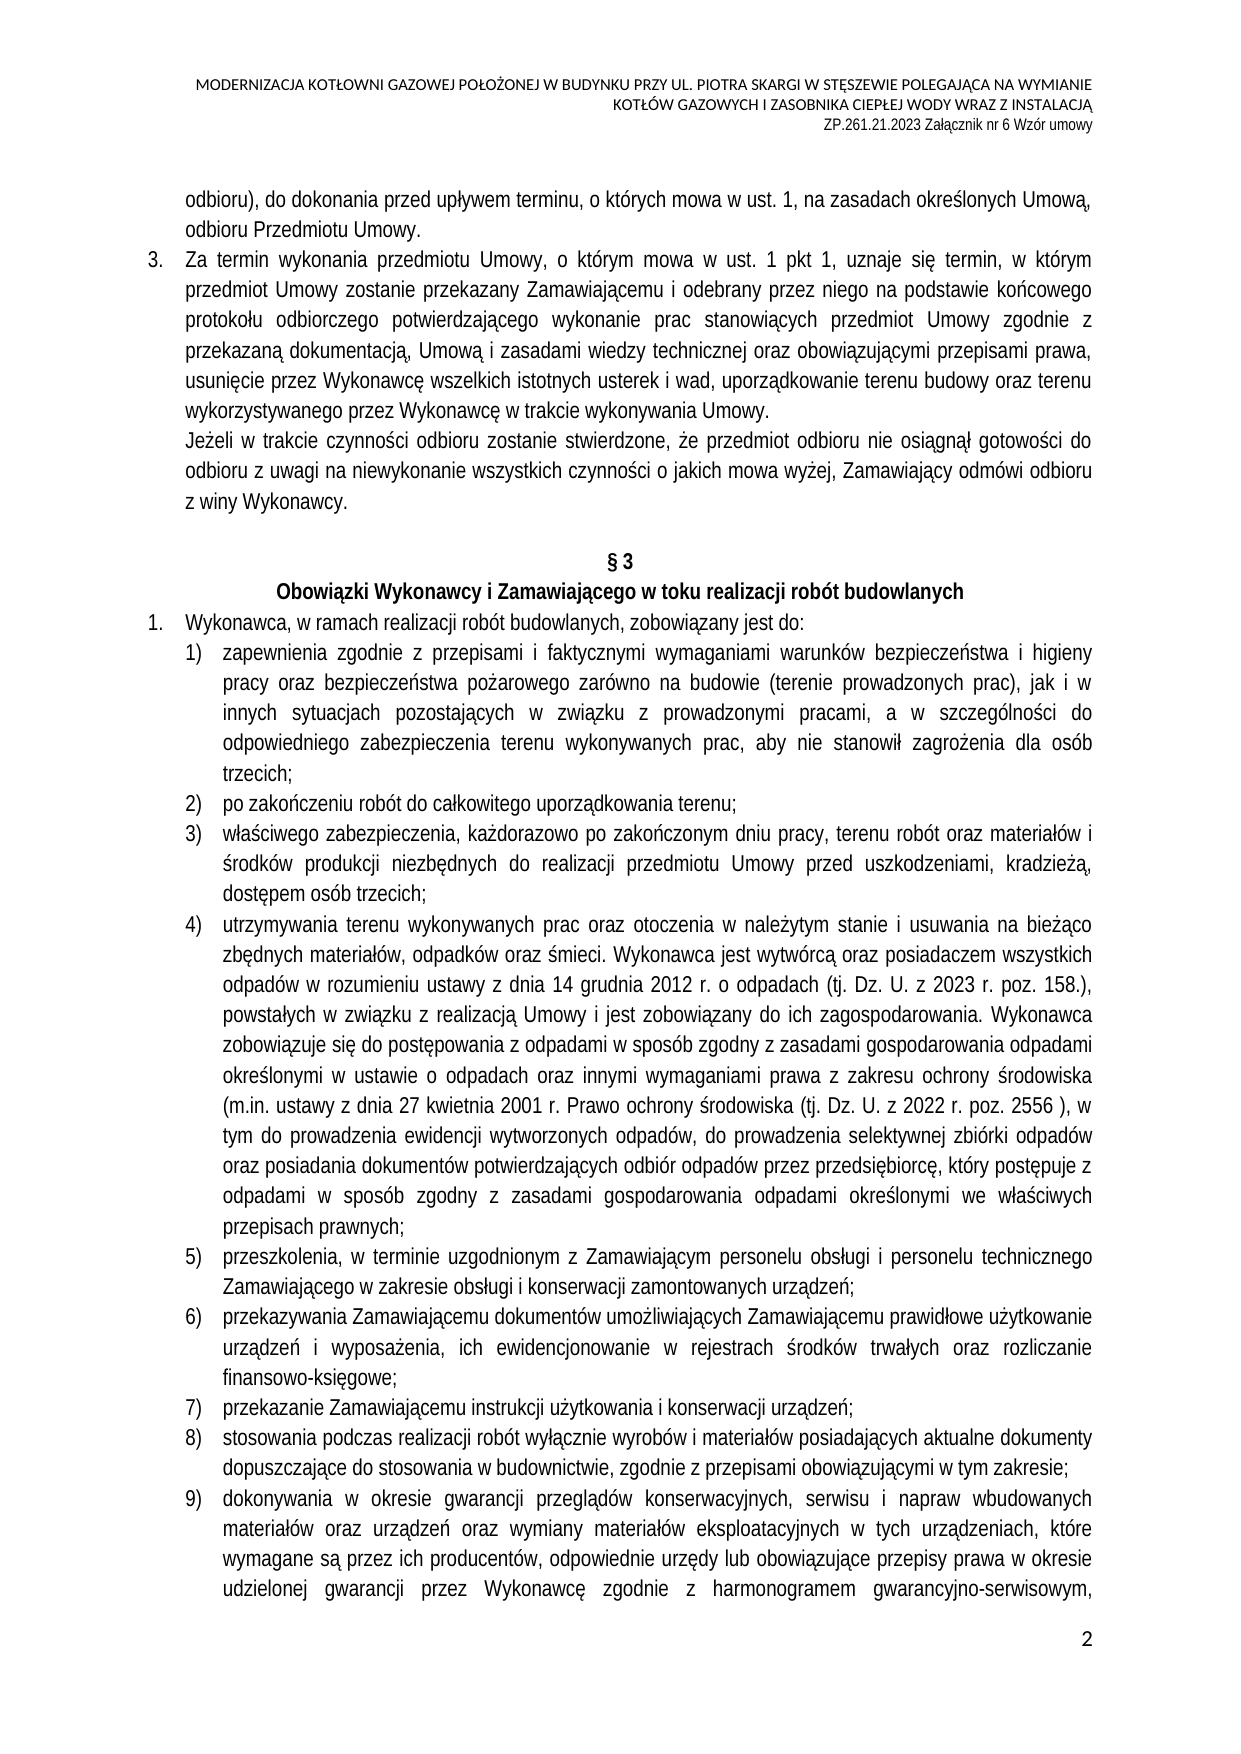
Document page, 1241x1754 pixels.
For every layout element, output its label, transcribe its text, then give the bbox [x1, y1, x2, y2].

list zapewnienia zgodnie z przepisami i faktycznymi wymaganiami warunków bezpieczeństwa i higieny pracy oraz bezpieczeństwa pożarowego zarówno na budowie (terenie prowadzonych prac), jak i w innych sytuacjach pozostających w związku z prowadzonymi pracami, a w szczególności do odpowiedniego zabezpieczenia terenu wykonywanych prac, aby nie stanowił zagrożenia dla osób trzecich; [185, 639, 1092, 786]
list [185, 1484, 1092, 1602]
list po zakończeniu robót do całkowitego uporządkowania terenu; [185, 790, 1092, 816]
list przeszkolenia, w terminie uzgodnionym z Zamawiającym personelu obsługi i personelu technicznego Zamawiającego w zakresie obsługi i konserwacji zamontowanych urządzeń; [185, 1243, 1092, 1299]
list przekazanie Zamawiającemu instrukcji użytkowania i konserwacji urządzeń; [185, 1394, 1092, 1420]
list Za termin wykonania przedmiotu Umowy, o którym mowa w ust. 1 pkt 1, uznaje się termin, w którym przedmiot Umowy zostanie przekazany Zamawiającemu i odebrany przez niego na podstawie końcowego protokołu odbiorczego potwierdzającego wykonanie prac stanowiących przedmiot Umowy zgodnie z przekazaną dokumentacją, Umową i zasadami wiedzy technicznej oraz obowiązującymi przepisami prawa, usunięcie przez Wykonawcę wszelkich istotnych usterek i wad, uporządkowanie terenu budowy oraz terenu wykorzystywanego przez Wykonawcę w trakcie wykonywania Umowy. [148, 246, 1092, 423]
list Wykonawca, w ramach realizacji robót budowlanych, zobowiązany jest do: [148, 608, 1092, 635]
text § 3 [148, 548, 1092, 574]
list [148, 186, 1092, 242]
text Obowiązki Wykonawcy i Zamawiającego w toku realizacji robót budowlanych [148, 578, 1092, 605]
list właściwego zabezpieczenia, każdorazowo po zakończonym dniu pracy, terenu robót oraz materiałów i środków produkcji niezbędnych do realizacji przedmiotu Umowy przed uszkodzeniami, kradzieżą, dostępem osób trzecich; [185, 820, 1092, 907]
list przekazywania Zamawiającemu dokumentów umożliwiających Zamawiającemu prawidłowe użytkowanie urządzeń i wyposażenia, ich ewidencjonowanie w rejestrach środków trwałych oraz rozliczanie finansowo-księgowe; [185, 1303, 1092, 1390]
text Jeżeli w trakcie czynności odbioru zostanie stwierdzone, że przedmiot odbioru nie osiągnął gotowości do odbioru z uwagi na niewykonanie wszystkich czynności o jakich mowa wyżej, Zamawiający odmówi odbioru z winy Wykonawcy. [185, 427, 1092, 514]
list utrzymywania terenu wykonywanych prac oraz otoczenia w należytym stanie i usuwania na bieżąco zbędnych materiałów, odpadków oraz śmieci. Wykonawca jest wytwórcą oraz posiadaczem wszystkich odpadów w rozumieniu ustawy z dnia 14 grudnia 2012 r. o odpadach (tj. Dz. U. z 2023 r. poz. 158.), powstałych w związku z realizacją Umowy i jest zobowiązany do ich zagospodarowania. Wykonawca zobowiązuje się do postępowania z odpadami w sposób zgodny z zasadami gospodarowania odpadami określonymi w ustawie o odpadach oraz innymi wymaganiami prawa z zakresu ochrony środowiska (m.in. ustawy z dnia 27 kwietnia 2001 r. Prawo ochrony środowiska (tj. Dz. U. z 2022 r. poz. 2556 ), w tym do prowadzenia ewidencji wytworzonych odpadów, do prowadzenia selektywnej zbiórki odpadów oraz posiadania dokumentów potwierdzających odbiór odpadów przez przedsiębiorcę, który postępuje z odpadami w sposób zgodny z zasadami gospodarowania odpadami określonymi we właściwych przepisach prawnych; [185, 911, 1092, 1239]
list stosowania podczas realizacji robót wyłącznie wyrobów i materiałów posiadających aktualne dokumenty dopuszczające do stosowania w budownictwie, zgodnie z przepisami obowiązującymi w tym zakresie; [185, 1424, 1092, 1481]
